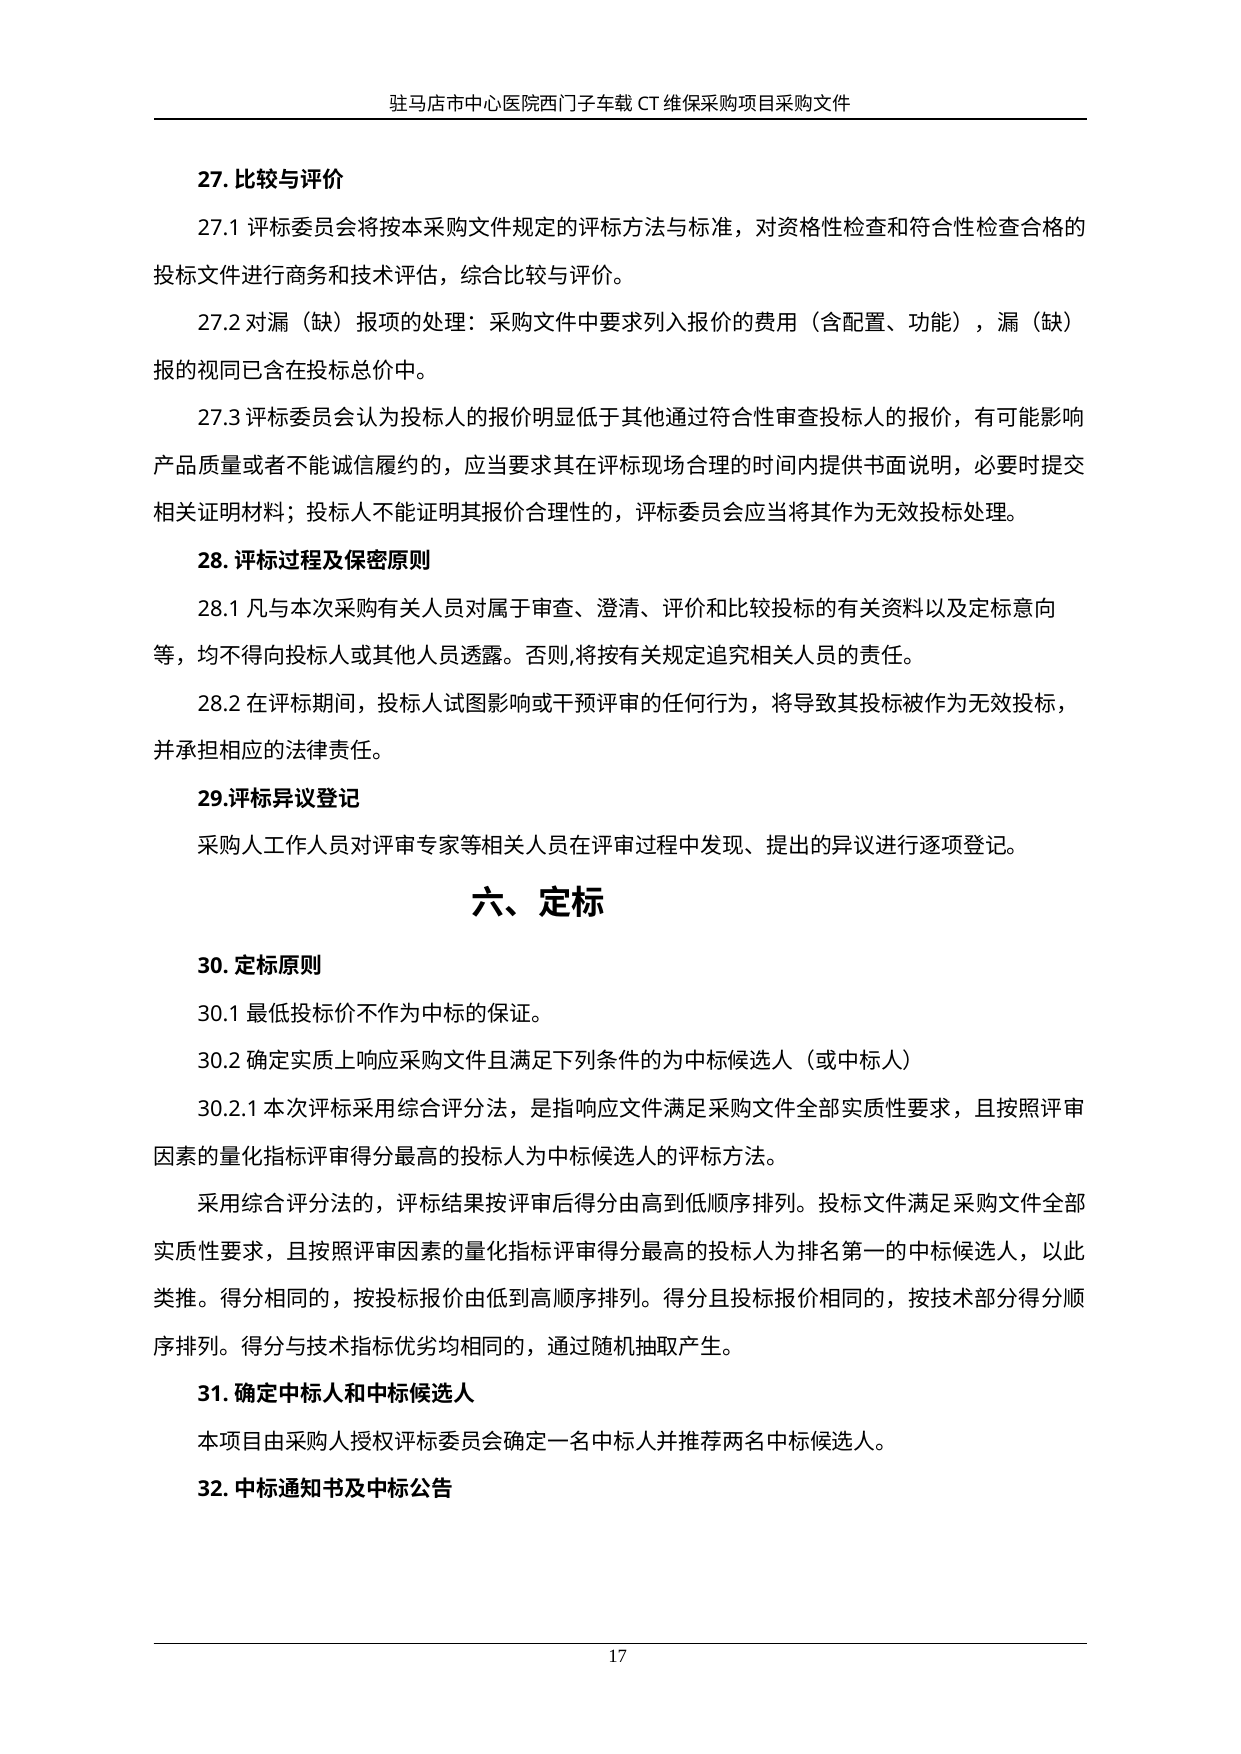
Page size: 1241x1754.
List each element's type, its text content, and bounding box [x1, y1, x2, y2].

text 30.2.1本次评标采用综合评分法，是指响应文件满足采购文件全部实质性要求，且按照评审因素的量化指标评审得分最高的投标人为中标候选人的评标方法。 [153, 1091, 1087, 1170]
text 30. 定标原则 [153, 948, 1087, 980]
text 32. 中标通知书及中标公告 [153, 1471, 1087, 1503]
text 27. 比较与评价 [153, 162, 1087, 194]
text 本项目由采购人授权评标委员会确定一名中标人并推荐两名中标候选人。 [153, 1424, 1087, 1455]
text 31. 确定中标人和中标候选人 [153, 1376, 1087, 1408]
text 采购人工作人员对评审专家等相关人员在评审过程中发现、提出的异议进行逐项登记。 [153, 828, 1087, 860]
text 采用综合评分法的，评标结果按评审后得分由高到低顺序排列。投标文件满足采购文件全部实质性要求，且按照评审因素的量化指标评审得分最高的投标人为排名第一的中标候选人，以此类推。得分相同的，按投标报价由低到高顺序排列。得分且投标报价相同的，按技术部分得分顺序排列。得分与技术指标优劣均相同的，通过随机抽取产生。 [153, 1186, 1087, 1360]
text 28.2 在评标期间，投标人试图影响或干预评审的任何行为，将导致其投标被作为无效投标，并承担相应的法律责任。 [153, 686, 1087, 765]
text 28. 评标过程及保密原则 [153, 543, 1087, 575]
text 27.3评标委员会认为投标人的报价明显低于其他通过符合性审查投标人的报价，有可能影响产品质量或者不能诚信履约的，应当要求其在评标现场合理的时间内提供书面说明，必要时提交相关证明材料；投标人不能证明其报价合理性的，评标委员会应当将其作为无效投标处理。 [153, 400, 1087, 527]
text 六、定标 [153, 876, 1087, 924]
text 30.1 最低投标价不作为中标的保证。 [153, 996, 1087, 1028]
text 27.2对漏（缺）报项的处理：采购文件中要求列入报价的费用（含配置、功能），漏（缺）报的视同已含在投标总价中。 [153, 305, 1087, 384]
text 30.2 确定实质上响应采购文件且满足下列条件的为中标候选人（或中标人） [153, 1043, 1087, 1075]
text 27.1 评标委员会将按本采购文件规定的评标方法与标准，对资格性检查和符合性检查合格的投标文件进行商务和技术评估，综合比较与评价。 [153, 210, 1087, 289]
text 28.1 凡与本次采购有关人员对属于审查、澄清、评价和比较投标的有关资料以及定标意向等，均不得向投标人或其他人员透露。否则,将按有关规定追究相关人员的责任。 [153, 591, 1087, 670]
text 29.评标异议登记 [153, 781, 1087, 813]
